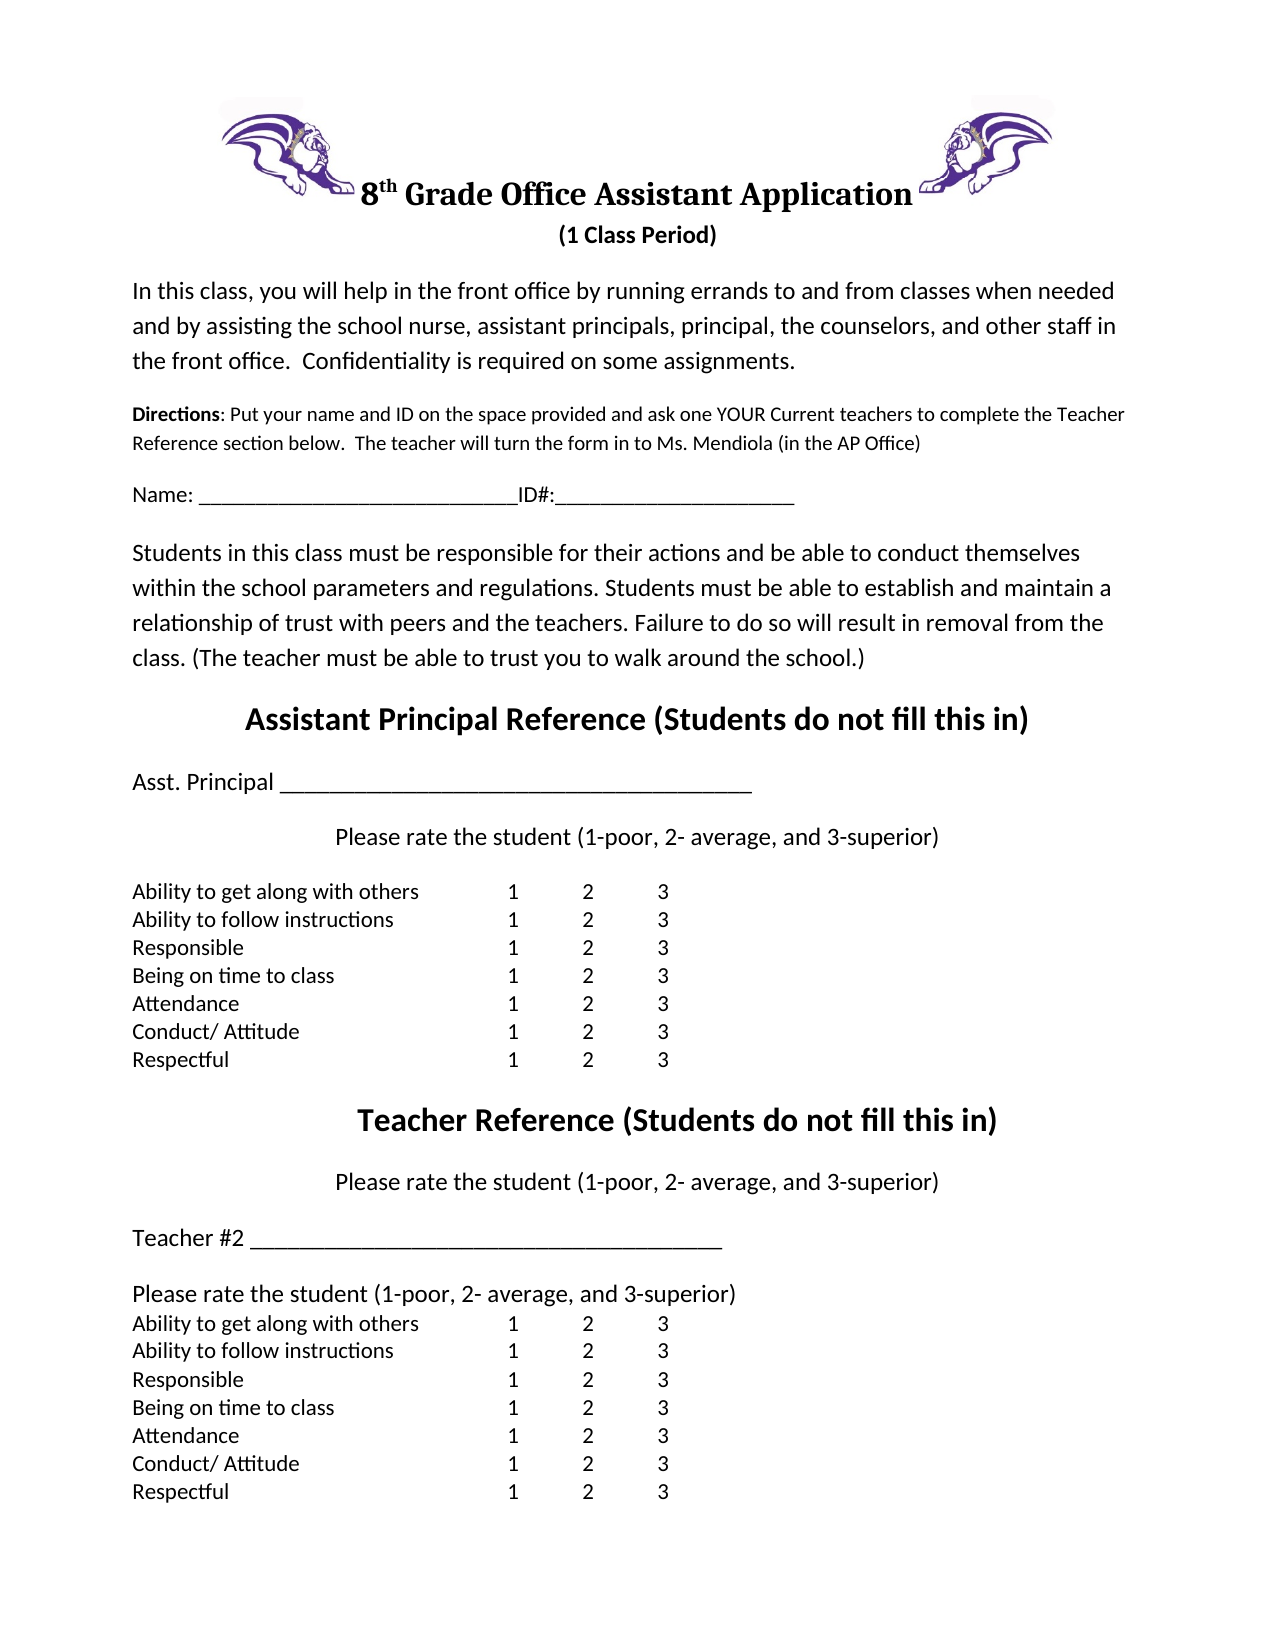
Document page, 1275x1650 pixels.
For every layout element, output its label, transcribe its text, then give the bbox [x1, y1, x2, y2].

text Teacher Reference (Students do not fill this in) [282, 1099, 1143, 1139]
text Being on time to class 1 2 3 [132, 1393, 1143, 1421]
text In this class, you will help in the front office by running errands to and from classes when needed and by assisting the school nurse, assistant principals, principal, the counselors, and other staff in the front office. Confidentiality is required on some assignments. [132, 275, 1143, 376]
text Assistant Principal Reference (Students do not fill this in) [132, 698, 1143, 739]
text Please rate the student (1-poor, 2- average, and 3-superior) [132, 1166, 1143, 1197]
picture [217, 97, 355, 206]
text Asst. Principal ______________________________________ [132, 766, 1143, 796]
text Responsible 1 2 3 [132, 1365, 1143, 1393]
text Please rate the student (1-poor, 2- average, and 3-superior) [132, 1278, 1143, 1309]
text Directions: Put your name and ID on the space provided and ask one YOUR Current teachers to complete the Teacher Reference section below. The teacher will turn the form in to Ms. Mendiola (in the AP Office) [132, 401, 1143, 456]
text Conduct/ Attitude 1 2 3 [132, 1017, 1143, 1046]
text Please rate the student (1-poor, 2- average, and 3-superior) [132, 822, 1143, 852]
text Attendance 1 2 3 [132, 989, 1143, 1017]
text Students in this class must be responsible for their actions and be able to conduct themselves within the school parameters and regulations. Students must be able to establish and maintain a relationship of trust with peers and the teachers. Failure to do so will result in removal from the class. (The teacher must be able to trust you to walk around the school.) [132, 537, 1143, 673]
text (1 Class Period) [132, 219, 1143, 250]
text Teacher #2 ______________________________________ [132, 1222, 1143, 1253]
text Ability to get along with others 1 2 3 [132, 877, 1143, 905]
text Name: ____________________________ID#:_____________________ [132, 480, 1143, 508]
text Ability to follow instructions 1 2 3 [132, 1337, 1143, 1365]
text Responsible 1 2 3 [132, 933, 1143, 961]
text Conduct/ Attitude 1 2 3 [132, 1449, 1143, 1477]
text Attendance 1 2 3 [132, 1421, 1143, 1449]
picture [919, 95, 1059, 206]
text Ability to get along with others 1 2 3 [132, 1309, 1143, 1337]
text Being on time to class 1 2 3 [132, 961, 1143, 989]
text Respectful 1 2 3 [132, 1477, 1143, 1505]
text Ability to follow instructions 1 2 3 [132, 905, 1143, 933]
text Respectful 1 2 3 [132, 1046, 1143, 1073]
